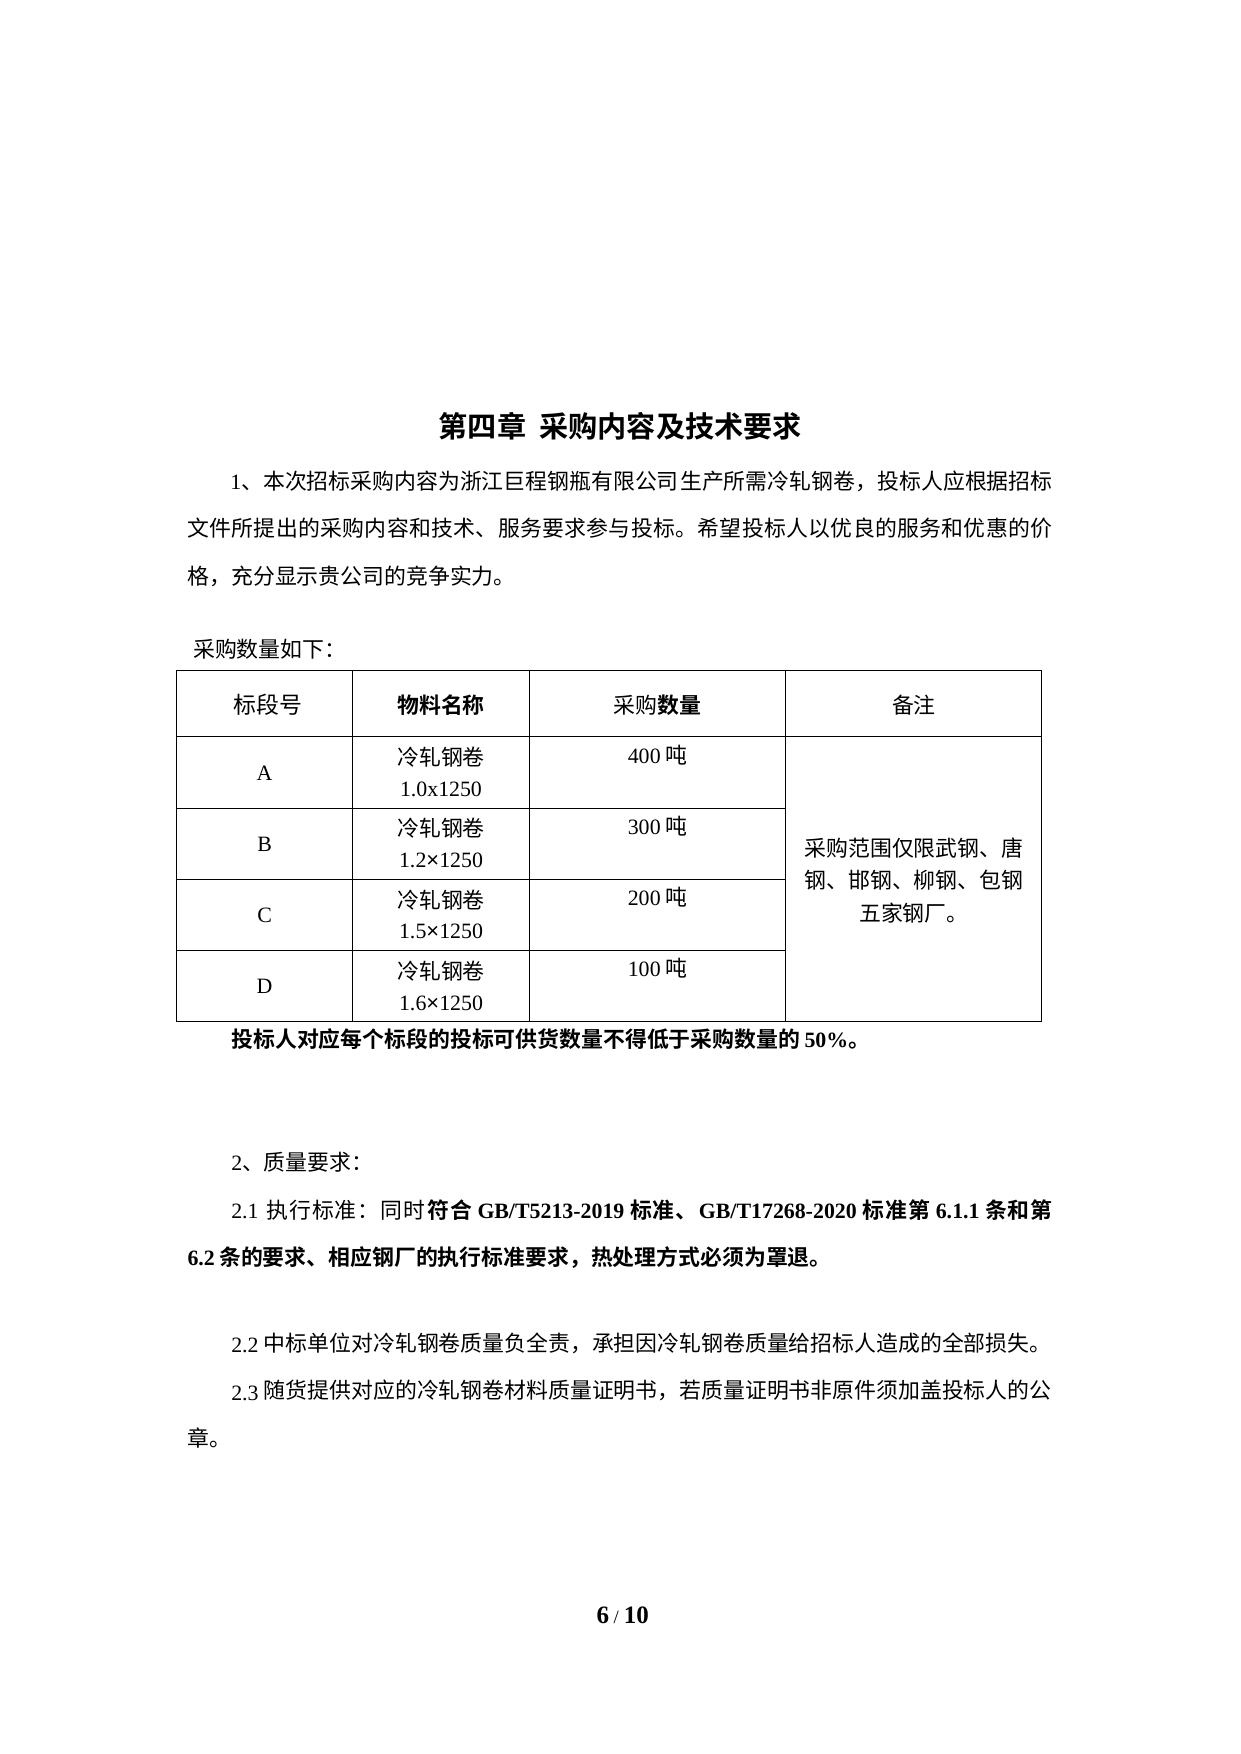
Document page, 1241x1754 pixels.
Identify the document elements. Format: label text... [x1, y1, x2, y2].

table_header 物料名称 [353, 671, 529, 736]
table_cell D [177, 951, 352, 1021]
text 2.3 随货提供对应的冷轧钢卷材料质量证明书，若质量证明书非原件须加盖投标人的公章。 [187, 1373, 1053, 1452]
table_header 标段号 [177, 671, 352, 736]
title 第四章 采购内容及技术要求 [187, 393, 1053, 458]
table_cell A [177, 737, 352, 807]
title 采购数量如下： [187, 631, 1053, 664]
table_cell 200吨 [530, 880, 785, 950]
text 1、本次招标采购内容为浙江巨程钢瓶有限公司生产所需冷轧钢卷，投标人应根据招标文件所提出的采购内容和技术、服务要求参与投标。希望投标人以优良的服务和优惠的价格，充分显示贵公司的竞争实力。 [187, 464, 1053, 591]
table_cell C [177, 880, 352, 950]
text 2.2 中标单位对冷轧钢卷质量负全责，承担因冷轧钢卷质量给招标人造成的全部损失。 [187, 1326, 1053, 1357]
table_cell 300吨 [530, 809, 785, 879]
text 2、质量要求： [187, 1145, 1053, 1177]
table_header 采购数量 [530, 671, 785, 736]
table_cell 采购范围仅限武钢、唐钢、邯钢、柳钢、包钢五家钢厂。 [786, 737, 1041, 1021]
text 2.1 执行标准：同时符合GB/T5213-2019标准、GB/T17268-2020标准第6.1.1条和第6.2条的要求、相应钢厂的执行标准要求，热处理方式必须为罩退。 [187, 1193, 1053, 1272]
table_header 备注 [786, 671, 1041, 736]
text 投标人对应每个标段的投标可供货数量不得低于采购数量的50%。 [187, 1022, 1053, 1054]
table_cell 冷轧钢卷 1.5×1250 [353, 880, 529, 950]
table_cell 冷轧钢卷 1.6×1250 [353, 951, 529, 1021]
table_cell 冷轧钢卷1.2×1250 [353, 809, 529, 879]
table_cell B [177, 809, 352, 879]
table_cell 400吨 [530, 737, 785, 807]
table_cell 100吨 [530, 951, 785, 1021]
table_cell 冷轧钢卷 1.0x1250 [353, 737, 529, 807]
